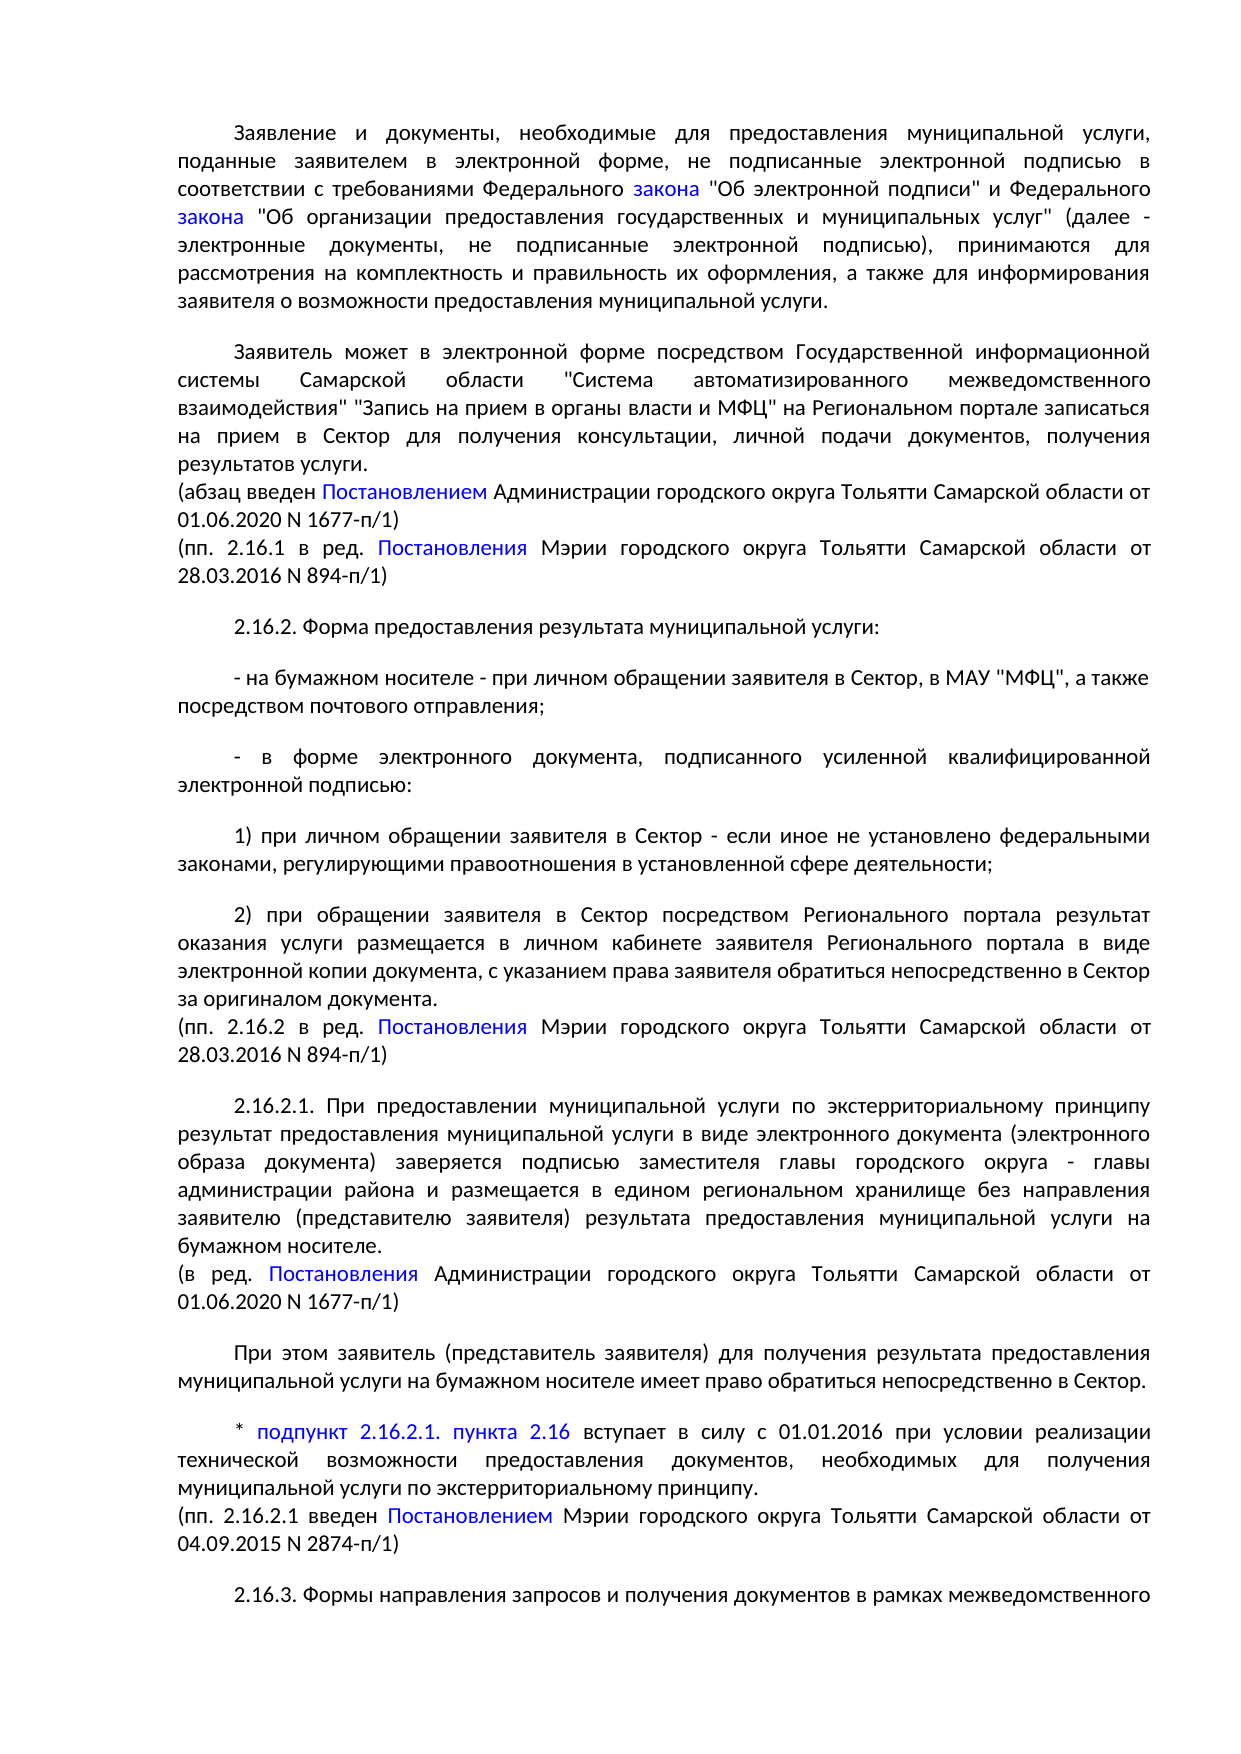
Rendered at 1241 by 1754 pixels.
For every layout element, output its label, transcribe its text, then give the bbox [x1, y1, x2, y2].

text 2.16.2. Форма предоставления результата муниципальной услуги: [177, 612, 1152, 640]
text - на бумажном носителе - при личном обращении заявителя в Сектор, в МАУ "МФЦ", а также посредством почтового отправления; [177, 663, 1152, 719]
text (абзац введен Постановлением Администрации городского округа Тольятти Самарской области от 01.06.2020 N 1677-п/1) [177, 477, 1152, 533]
text Заявитель может в электронной форме посредством Государственной информационной системы Самарской области "Система автоматизированного межведомственного взаимодействия" "Запись на прием в органы власти и МФЦ" на Региональном портале записаться на прием в Сектор для получения консультации, личной подачи документов, получения результатов услуги. [177, 337, 1152, 477]
text 2) при обращении заявителя в Сектор посредством Регионального портала результат оказания услуги размещается в личном кабинете заявителя Регионального портала в виде электронной копии документа, с указанием права заявителя обратиться непосредственно в Сектор за оригиналом документа. [177, 900, 1152, 1012]
text 1) при личном обращении заявителя в Сектор - если иное не установлено федеральными законами, регулирующими правоотношения в установленной сфере деятельности; [177, 821, 1152, 877]
text При этом заявитель (представитель заявителя) для получения результата предоставления муниципальной услуги на бумажном носителе имеет право обратиться непосредственно в Сектор. [177, 1338, 1152, 1394]
text (в ред. Постановления Администрации городского округа Тольятти Самарской области от 01.06.2020 N 1677-п/1) [177, 1259, 1152, 1315]
text - в форме электронного документа, подписанного усиленной квалифицированной электронной подписью: [177, 742, 1152, 798]
text 2.16.2.1. При предоставлении муниципальной услуги по экстерриториальному принципу результат предоставления муниципальной услуги в виде электронного документа (электронного образа документа) заверяется подписью заместителя главы городского округа - главы администрации района и размещается в едином региональном хранилище без направления заявителю (представителю заявителя) результата предоставления муниципальной услуги на бумажном носителе. [177, 1091, 1152, 1259]
text (пп. 2.16.2.1 введен Постановлением Мэрии городского округа Тольятти Самарской области от 04.09.2015 N 2874-п/1) [177, 1501, 1152, 1557]
text * подпункт 2.16.2.1. пункта 2.16 вступает в силу с 01.01.2016 при условии реализации технической возможности предоставления документов, необходимых для получения муниципальной услуги по экстерриториальному принципу. [177, 1417, 1152, 1501]
text (пп. 2.16.2 в ред. Постановления Мэрии городского округа Тольятти Самарской области от 28.03.2016 N 894-п/1) [177, 1012, 1152, 1068]
text (пп. 2.16.1 в ред. Постановления Мэрии городского округа Тольятти Самарской области от 28.03.2016 N 894-п/1) [177, 533, 1152, 589]
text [177, 1580, 1152, 1608]
text Заявление и документы, необходимые для предоставления муниципальной услуги, поданные заявителем в электронной форме, не подписанные электронной подписью в соответствии с требованиями Федерального закона "Об электронной подписи" и Федерального закона "Об организации предоставления государственных и муниципальных услуг" (далее - электронные документы, не подписанные электронной подписью), принимаются для рассмотрения на комплектность и правильность их оформления, а также для информирования заявителя о возможности предоставления муниципальной услуги. [177, 118, 1152, 314]
